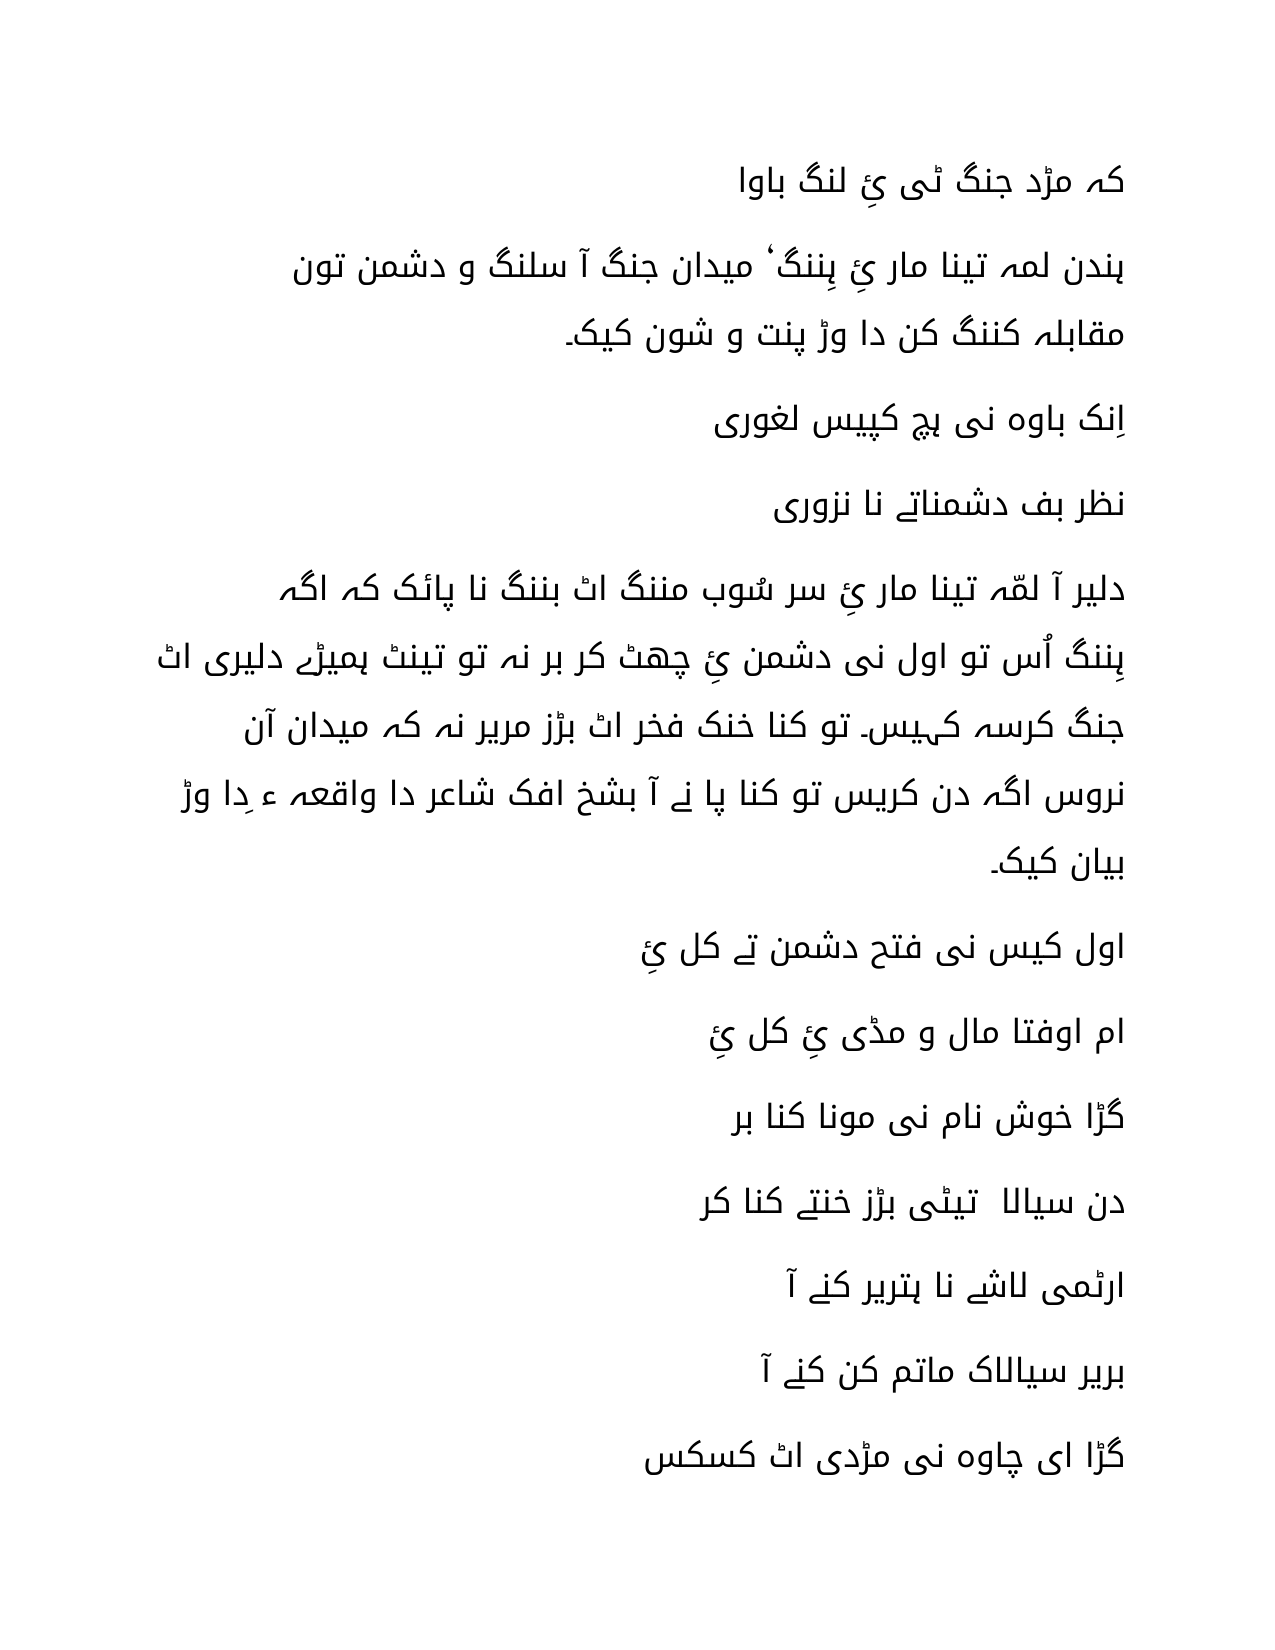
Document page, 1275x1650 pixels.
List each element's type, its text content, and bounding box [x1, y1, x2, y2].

text بریر سیالاک ماتم کن کنے آ [150, 1340, 1125, 1403]
text اِنک باوہ نی ہچ کپیس لغوری [150, 388, 1125, 451]
text دن سیالا تیٹی بڑز خنتے کنا کر [150, 1170, 1125, 1233]
text اول کیس نی فتح دشمن تے کل ئِ [150, 916, 1125, 979]
text گڑا خوش نام نی مونا کنا بر [150, 1085, 1125, 1149]
text گڑا ای چاوہ نی مڑدی اٹ کسکس [150, 1425, 1125, 1488]
text ارٹمی لاشے نا ہتریر کنے آ [150, 1255, 1125, 1318]
text ام اوفتا مال و مڈی ئِ کل ئِ [150, 1001, 1125, 1064]
text ہندن لمہ تینا مار ئِ ہِننگ‘ میدان جنگ آ سلنگ و دشمن تون مقابلہ کننگ کن دا وڑ پنت و شون کیک۔ [150, 235, 1125, 366]
text کہ مڑد جنگ ٹی ئِ لنگ باوا [150, 150, 1125, 213]
text نظر بف دشمناتے نا نزوری [150, 473, 1125, 536]
text دلیر آ لمّہ تینا مار ئِ سر سُوب مننگ اٹ بننگ نا پائک کہ اگہ ہِننگ اُس تو اول نی دشمن ئِ چھٹ کر بر نہ تو تینٹ ہمیڑے دلیری اٹ جنگ کرسہ کہیس۔ تو کنا خنک فخر اٹ بڑز مریر نہ کہ میدان آن نروس اگہ دن کریس تو کنا پا نے آ بشخ افک شاعر دا واقعہ ء ِدا وڑ بیان کیک۔ [150, 558, 1125, 894]
